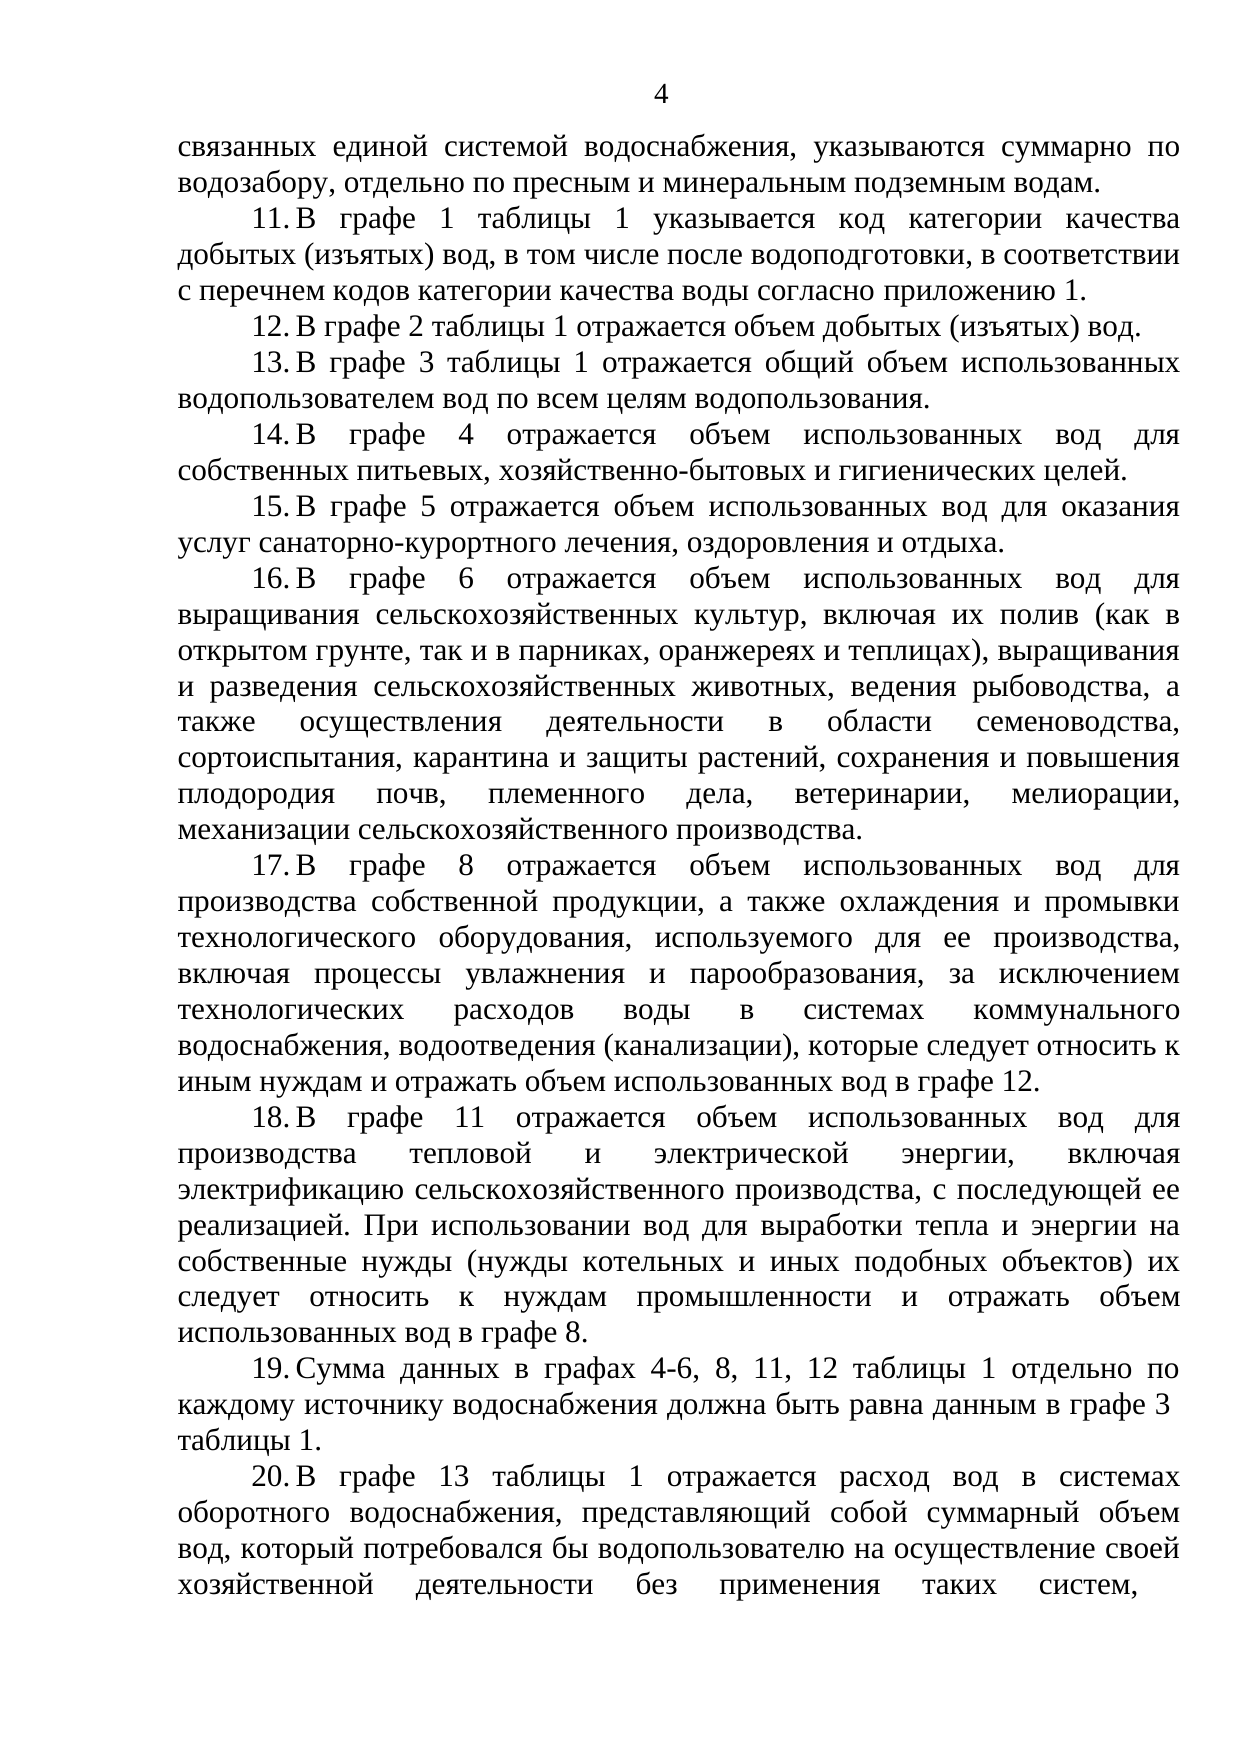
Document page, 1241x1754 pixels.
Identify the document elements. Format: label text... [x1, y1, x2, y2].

list Сумма данных в графах 4-6, 8, 11, 12 таблицы 1 отдельно по каждому источнику водоснабжения должна быть равна данным в графе 3 таблицы 1. [177, 1349, 1181, 1457]
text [177, 128, 1181, 199]
list В графе 6 отражается объем использованных вод для выращивания сельскохозяйственных культур, включая их полив (как в открытом грунте, так и в парниках, оранжереях и теплицах), выращивания и разведения сельскохозяйственных животных, ведения рыбоводства, а также осуществления деятельности в области семеноводства, сортоиспытания, карантина и защиты растений, сохранения и повышения плодородия почв, племенного дела, ветеринарии, мелиорации, механизации сельскохозяйственного производства. [177, 559, 1181, 846]
list В графе 5 отражается объем использованных вод для оказания услуг санаторно-курортного лечения, оздоровления и отдыха. [177, 487, 1181, 559]
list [177, 1457, 1181, 1601]
list В графе 1 таблицы 1 указывается код категории качества добытых (изъятых) вод, в том числе после водоподготовки, в соответствии с перечнем кодов категории качества воды согласно приложению 1. [177, 199, 1181, 307]
list В графе 2 таблицы 1 отражается объем добытых (изъятых) вод. [177, 307, 1181, 343]
list В графе 8 отражается объем использованных вод для производства собственной продукции, а также охлаждения и промывки технологического оборудования, используемого для ее производства, включая процессы увлажнения и парообразования, за исключением технологических расходов воды в системах коммунального водоснабжения, водоотведения (канализации), которые следует относить к иным нуждам и отражать объем использованных вод в графе 12. [177, 846, 1181, 1098]
list В графе 11 отражается объем использованных вод для производства тепловой и электрической энергии, включая электрификацию сельскохозяйственного производства, с последующей ее реализацией. При использовании вод для выработки тепла и энергии на собственные нужды (нужды котельных и иных подобных объектов) их следует относить к нуждам промышленности и отражать объем использованных вод в графе 8. [177, 1098, 1181, 1349]
list В графе 4 отражается объем использованных вод для собственных питьевых, хозяйственно-бытовых и гигиенических целей. [177, 415, 1181, 487]
list В графе 3 таблицы 1 отражается общий объем использованных водопользователем вод по всем целям водопользования. [177, 343, 1181, 415]
